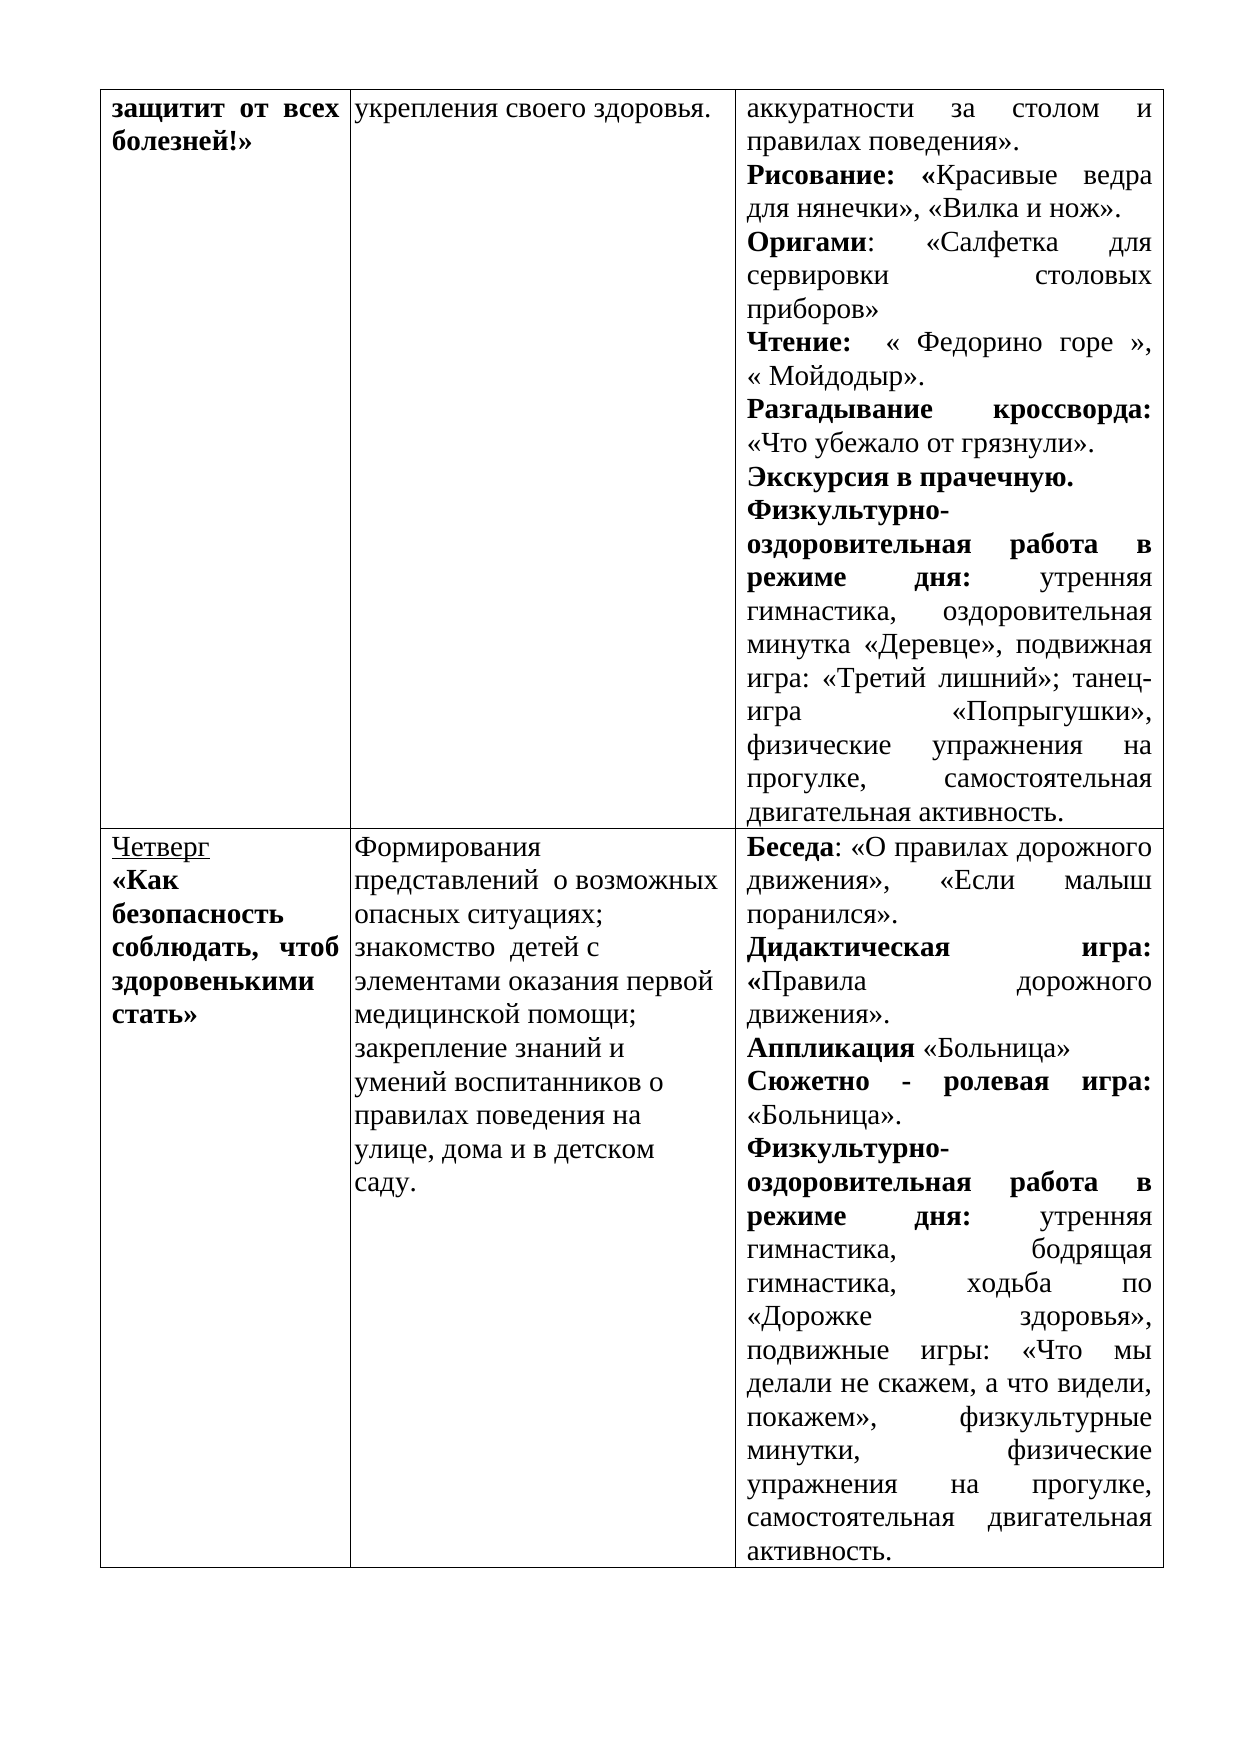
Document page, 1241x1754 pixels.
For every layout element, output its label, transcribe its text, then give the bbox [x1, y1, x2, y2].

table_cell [736, 90, 1163, 828]
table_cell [101, 90, 350, 828]
table_cell Формирования представлений о возможных опасных ситуациях; знакомство детей с элементами оказания первой медицинской помощи; закрепление знаний и умений воспитанников о правилах поведения на улице, дома и в детском саду. [351, 829, 735, 1567]
table_cell Четверг «Как безопасность соблюдать, чтоб здоровенькими стать» [101, 829, 350, 1567]
table_cell Беседа: «О правилах дорожного движения», «Если малыш поранился». Дидактическая игра: «Правила дорожного движения». Аппликация «Больница» Сюжетно - ролевая игра: «Больница». Физкультурно-оздоровительная работа в режиме дня: утренняя гимнастика, бодрящая гимнастика, ходьба по «Дорожке здоровья», подвижные игры: «Что мы делали не скажем, а что видели, покажем», физкультурные минутки, физические упражнения на прогулке, самостоятельная двигательная активность. [736, 829, 1163, 1567]
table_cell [351, 90, 735, 828]
